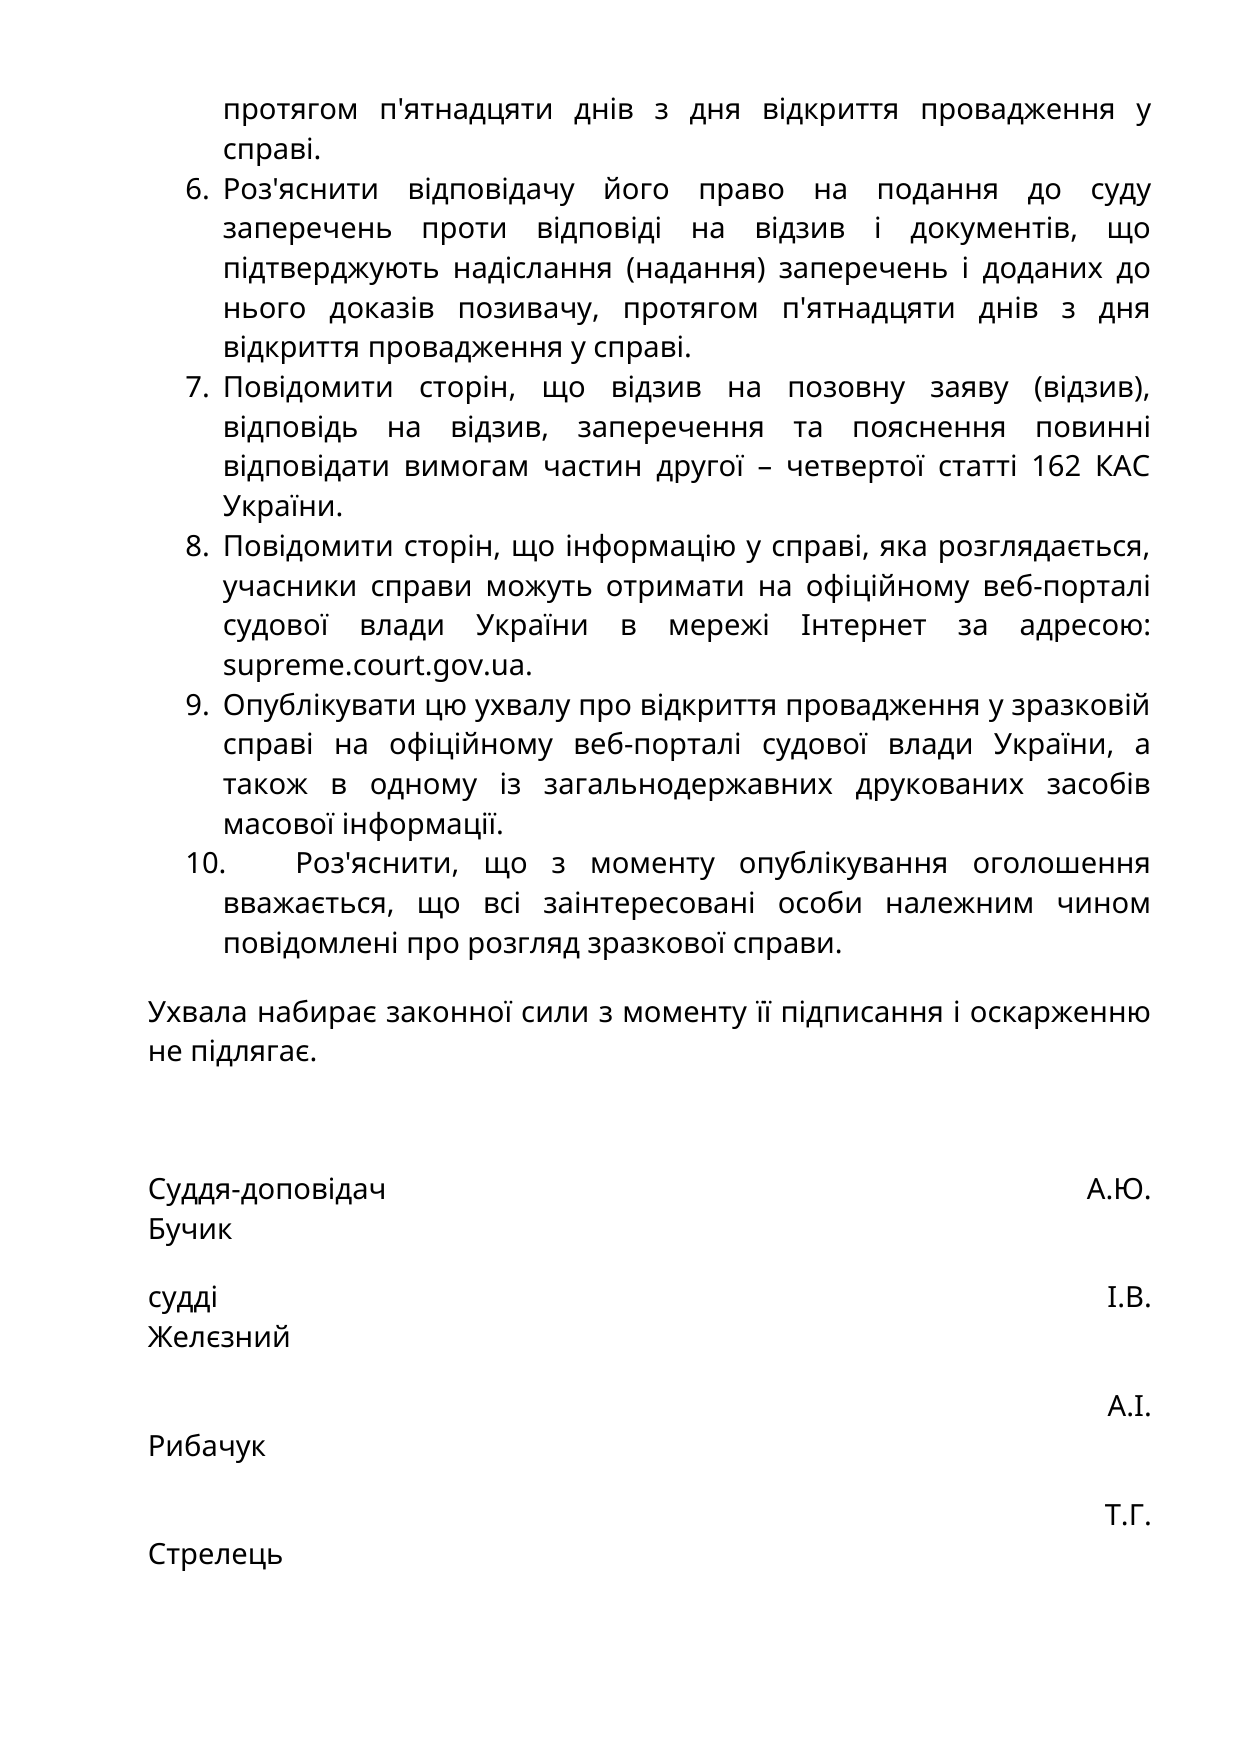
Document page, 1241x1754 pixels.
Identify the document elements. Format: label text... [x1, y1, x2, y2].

list Повідомити сторін, що інформацію у справі, яка розглядається, учасники справи можуть отримати на офіційному веб-порталі судової влади України в мережі Інтернет за адресою: supreme.court.gov.ua. [185, 525, 1152, 684]
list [185, 88, 1152, 168]
text А.І. Рибачук [148, 1385, 1152, 1465]
text Ухвала набирає законної сили з моменту її підписання і оскарженню не підлягає. [148, 991, 1152, 1070]
list Опублікувати цю ухвалу про відкриття провадження у зразковій справі на офіційному веб-порталі судової влади України, а також в одному із загальнодержавних друкованих засобів масової інформації. [185, 684, 1152, 843]
text судді І.В. Желєзний [148, 1277, 1152, 1356]
list Роз'яснити, що з моменту опублікування оголошення вважається, що всі заінтересовані особи належним чином повідомлені про розгляд зразкової справи. [185, 843, 1152, 962]
list Повідомити сторін, що відзив на позовну заяву (відзив), відповідь на відзив, заперечення та пояснення повинні відповідати вимогам частин другої – четвертої статті 162 КАС України. [185, 366, 1152, 525]
text Т.Г. Стрелець [148, 1494, 1152, 1573]
text Суддя-доповідач А.Ю. Бучик [148, 1168, 1152, 1248]
list Роз'яснити відповідачу його право на подання до суду заперечень проти відповіді на відзив і документів, що підтверджують надіслання (надання) заперечень і доданих до нього доказів позивачу, протягом п'ятнадцяти днів з дня відкриття провадження у справі. [185, 168, 1152, 366]
